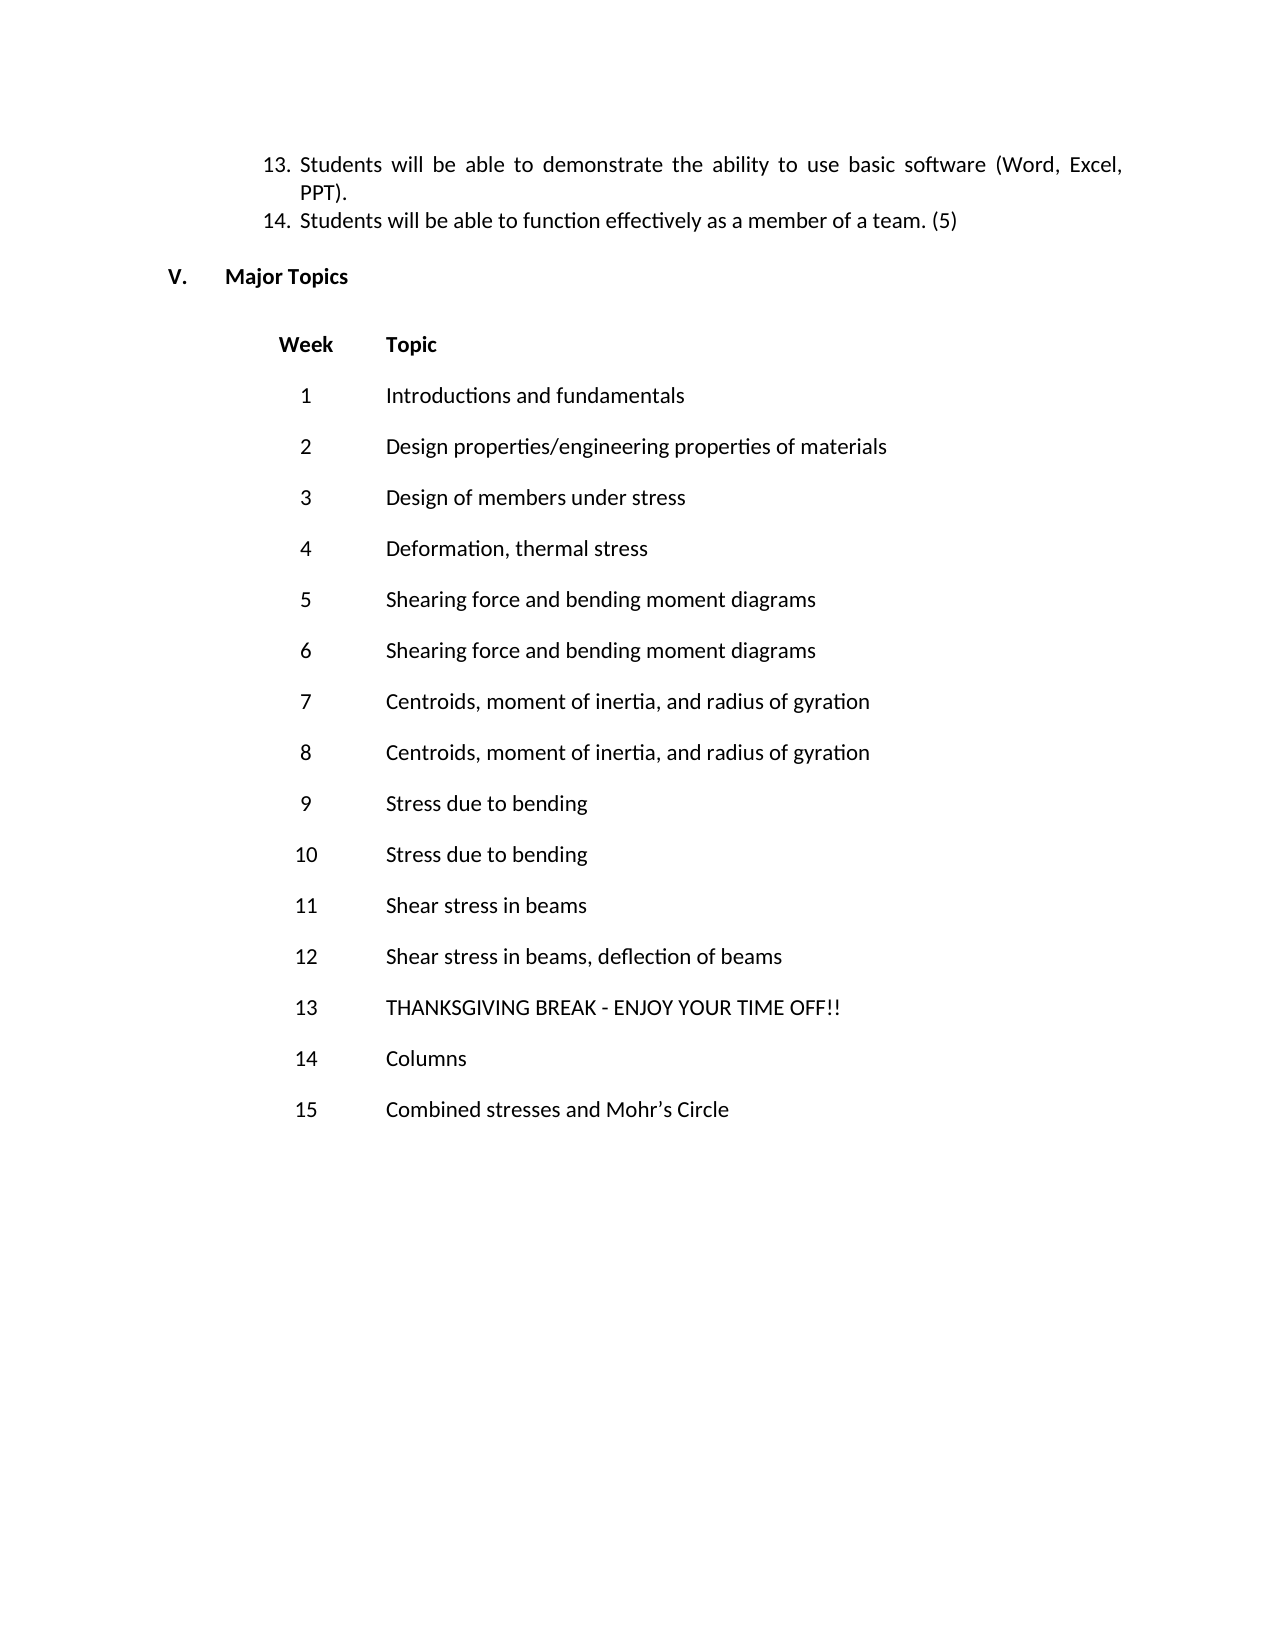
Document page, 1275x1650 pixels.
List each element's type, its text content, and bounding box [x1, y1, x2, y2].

table_cell Stress due to bending [376, 830, 1135, 878]
table_header Topic [376, 320, 1135, 369]
table_cell Design of members under stress [376, 473, 1135, 522]
table_cell 15 [238, 1084, 374, 1133]
table_cell Shear stress in beams, deflection of beams [376, 931, 1135, 980]
table_cell 1 [238, 371, 374, 420]
table_cell 14 [238, 1033, 374, 1082]
table_cell 5 [238, 575, 374, 624]
table_cell 9 [238, 779, 374, 827]
list Students will be able to demonstrate the ability to use basic software (Word, Excel, PPT). [262, 150, 1125, 206]
table_cell 7 [238, 677, 374, 726]
table_cell 3 [238, 473, 374, 522]
list Major Topics [187, 262, 1125, 290]
list Students will be able to function effectively as a member of a team. (5) [262, 206, 1125, 234]
table_cell Shearing force and bending moment diagrams [376, 575, 1135, 624]
table_cell THANKSGIVING BREAK - ENJOY YOUR TIME OFF!! [376, 983, 1135, 1031]
table_cell Stress due to bending [376, 779, 1135, 827]
table_cell 4 [238, 524, 374, 573]
table_cell 11 [238, 881, 374, 929]
table_cell Shearing force and bending moment diagrams [376, 626, 1135, 675]
table_cell Shear stress in beams [376, 881, 1135, 929]
table_cell Combined stresses and Mohr’s Circle [376, 1084, 1135, 1133]
table_cell 13 [238, 983, 374, 1031]
table_cell Centroids, moment of inertia, and radius of gyration [376, 728, 1135, 777]
table_cell Introductions and fundamentals [376, 371, 1135, 420]
table_cell 2 [238, 422, 374, 471]
table_cell 12 [238, 931, 374, 980]
table_header Week [238, 320, 374, 369]
table_cell 10 [238, 830, 374, 878]
table_cell Deformation, thermal stress [376, 524, 1135, 573]
table_cell 6 [238, 626, 374, 675]
table_cell Centroids, moment of inertia, and radius of gyration [376, 677, 1135, 726]
table_cell 8 [238, 728, 374, 777]
table_cell Design properties/engineering properties of materials [376, 422, 1135, 471]
table_cell Columns [376, 1033, 1135, 1082]
